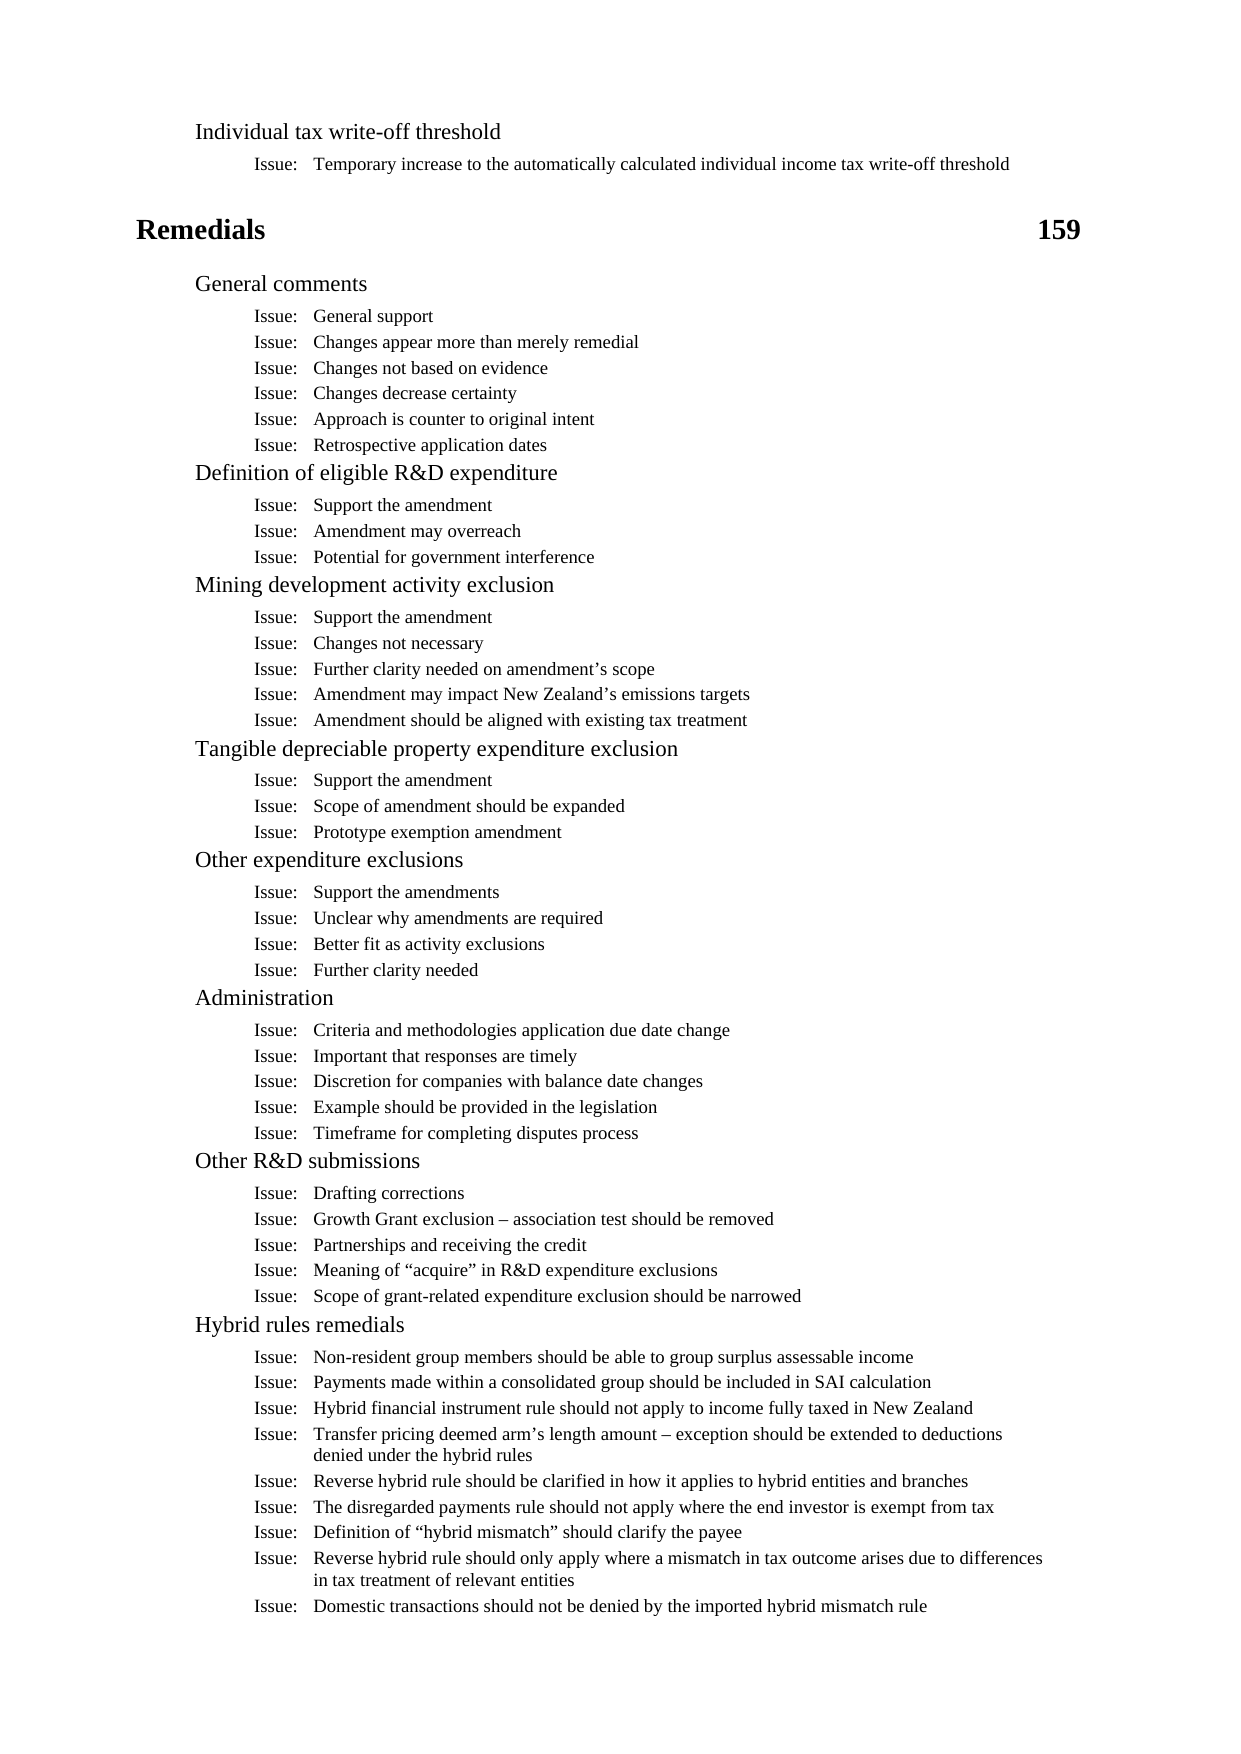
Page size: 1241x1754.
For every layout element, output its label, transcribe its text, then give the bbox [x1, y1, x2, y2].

text Issue: Amendment may overreach 165 [254, 520, 1051, 541]
text Issue: Meaning of “acquire” in R&D expenditure exclusions 182 [254, 1259, 1051, 1281]
text Issue: Drafting corrections 180 [254, 1182, 1051, 1204]
text Issue: Example should be provided in the legislation 178 [254, 1096, 1051, 1118]
text Issue: Changes decrease certainty 162 [254, 382, 1051, 404]
text Issue: Potential for government interference 166 [254, 546, 1051, 567]
text Issue: The disregarded payments rule should not apply where the end investor is exempt from tax 189 [254, 1496, 1051, 1517]
text Other expenditure exclusions 175 [195, 847, 1022, 873]
text Tangible depreciable property expenditure exclusion 172 [195, 735, 1022, 761]
text Issue: Scope of grant-related expenditure exclusion should be narrowed 183 [254, 1285, 1051, 1307]
text Issue: Further clarity needed on amendment’s scope 169 [254, 657, 1051, 679]
text Issue: Scope of amendment should be expanded 172 [254, 795, 1051, 817]
text Mining development activity exclusion 168 [195, 571, 1022, 598]
text Issue: General support 161 [254, 305, 1051, 327]
text Issue: Reverse hybrid rule should only apply where a mismatch in tax outcome arises due to differences in tax treatment of relevant entities 190 [254, 1547, 1051, 1590]
text Issue: Support the amendment 172 [254, 769, 1051, 791]
text Definition of eligible R&D expenditure 165 [195, 459, 1022, 486]
text Issue: Hybrid financial instrument rule should not apply to income fully taxed in New Zealand 186 [254, 1397, 1051, 1418]
text Issue: Timeframe for completing disputes process 179 [254, 1122, 1051, 1143]
text Issue: Retrospective application dates 163 [254, 434, 1051, 455]
text Remedials 159 [136, 212, 1096, 245]
text Issue: Domestic transactions should not be denied by the imported hybrid mismatch rule 191 [254, 1594, 1051, 1616]
text Issue: Changes not based on evidence 162 [254, 357, 1051, 378]
text Issue: Growth Grant exclusion – association test should be removed 180 [254, 1208, 1051, 1229]
text Issue: Partnerships and receiving the credit 181 [254, 1234, 1051, 1255]
text Issue: Better fit as activity exclusions 176 [254, 933, 1051, 954]
text Issue: Definition of “hybrid mismatch” should clarify the payee 190 [254, 1521, 1051, 1543]
text Hybrid rules remedials 184 [195, 1311, 1022, 1337]
text Issue: Amendment should be aligned with existing tax treatment 170 [254, 709, 1051, 731]
text Issue: Changes appear more than merely remedial 161 [254, 331, 1051, 352]
text Issue: Further clarity needed 176 [254, 958, 1051, 980]
text Issue: Support the amendment 168 [254, 606, 1051, 628]
text Issue: Payments made within a consolidated group should be included in SAI calculation 185 [254, 1371, 1051, 1393]
text Issue: Temporary increase to the automatically calculated individual income tax write-off threshold 158 [254, 153, 1051, 174]
text Administration 177 [195, 984, 1022, 1011]
text Issue: Changes not necessary 168 [254, 632, 1051, 653]
text Issue: Support the amendments 175 [254, 881, 1051, 903]
text Issue: Important that responses are timely 177 [254, 1044, 1051, 1066]
text Issue: Reverse hybrid rule should be clarified in how it applies to hybrid entities and branches 188 [254, 1470, 1051, 1492]
text Issue: Prototype exemption amendment 173 [254, 821, 1051, 842]
text Issue: Criteria and methodologies application due date change 177 [254, 1019, 1051, 1040]
text Issue: Support the amendment 165 [254, 494, 1051, 516]
text Issue: Approach is counter to original intent 163 [254, 408, 1051, 429]
text Issue: Unclear why amendments are required 175 [254, 907, 1051, 928]
text Issue: Transfer pricing deemed arm’s length amount – exception should be extended to deductions denied under the hybrid rules 187 [254, 1423, 1051, 1466]
text Other R&D submissions 180 [195, 1147, 1022, 1174]
text Individual tax write-off threshold 158 [195, 118, 1022, 144]
text Issue: Discretion for companies with balance date changes 178 [254, 1070, 1051, 1092]
text Issue: Non-resident group members should be able to group surplus assessable income 184 [254, 1346, 1051, 1367]
text General comments 161 [195, 270, 1022, 297]
text Issue: Amendment may impact New Zealand’s emissions targets 169 [254, 683, 1051, 705]
